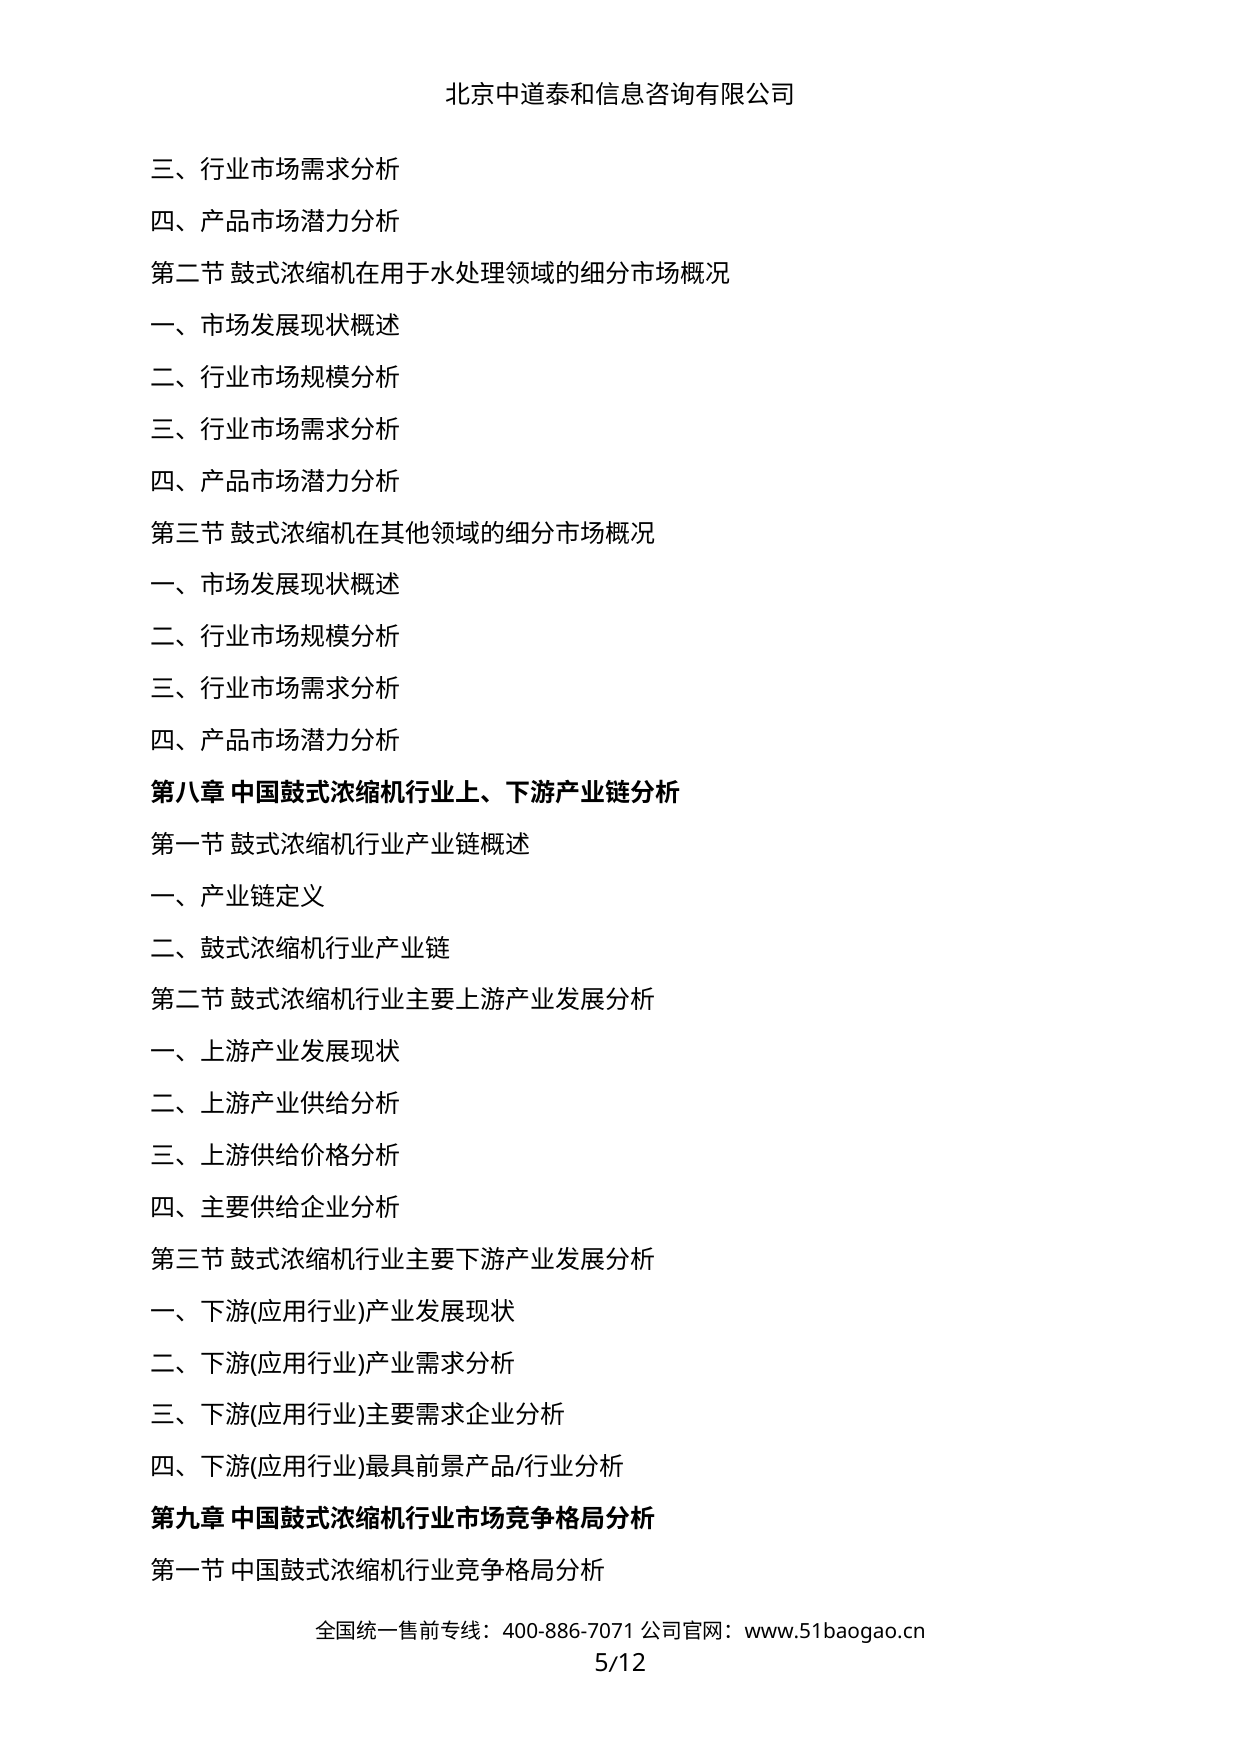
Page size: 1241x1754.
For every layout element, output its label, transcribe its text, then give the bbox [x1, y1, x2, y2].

text 第三节 鼓式浓缩机在其他领域的细分市场概况 [150, 513, 1090, 549]
text 二、行业市场规模分析 [150, 617, 1090, 653]
text 四、产品市场潜力分析 [150, 202, 1090, 238]
text 三、下游(应用行业)主要需求企业分析 [150, 1395, 1090, 1431]
text 二、下游(应用行业)产业需求分析 [150, 1343, 1090, 1379]
text 第二节 鼓式浓缩机行业主要上游产业发展分析 [150, 980, 1090, 1016]
text 第一节 鼓式浓缩机行业产业链概述 [150, 824, 1090, 861]
text 一、产业链定义 [150, 876, 1090, 912]
text 三、行业市场需求分析 [150, 150, 1090, 186]
text 三、上游供给价格分析 [150, 1136, 1090, 1172]
text 一、上游产业发展现状 [150, 1032, 1090, 1068]
text 二、行业市场规模分析 [150, 357, 1090, 394]
text 第九章 中国鼓式浓缩机行业市场竞争格局分析 [150, 1499, 1090, 1535]
text 一、市场发展现状概述 [150, 306, 1090, 342]
text 第二节 鼓式浓缩机在用于水处理领域的细分市场概况 [150, 254, 1090, 290]
text 二、鼓式浓缩机行业产业链 [150, 928, 1090, 964]
text 第一节 中国鼓式浓缩机行业竞争格局分析 [150, 1551, 1090, 1587]
text 一、市场发展现状概述 [150, 565, 1090, 601]
text 第八章 中国鼓式浓缩机行业上、下游产业链分析 [150, 772, 1090, 809]
text 二、上游产业供给分析 [150, 1084, 1090, 1120]
text 一、下游(应用行业)产业发展现状 [150, 1291, 1090, 1327]
text 第三节 鼓式浓缩机行业主要下游产业发展分析 [150, 1239, 1090, 1276]
text 四、产品市场潜力分析 [150, 721, 1090, 757]
text 四、主要供给企业分析 [150, 1187, 1090, 1224]
text 四、产品市场潜力分析 [150, 461, 1090, 497]
text 三、行业市场需求分析 [150, 409, 1090, 446]
text 四、下游(应用行业)最具前景产品/行业分析 [150, 1447, 1090, 1483]
text 三、行业市场需求分析 [150, 669, 1090, 705]
